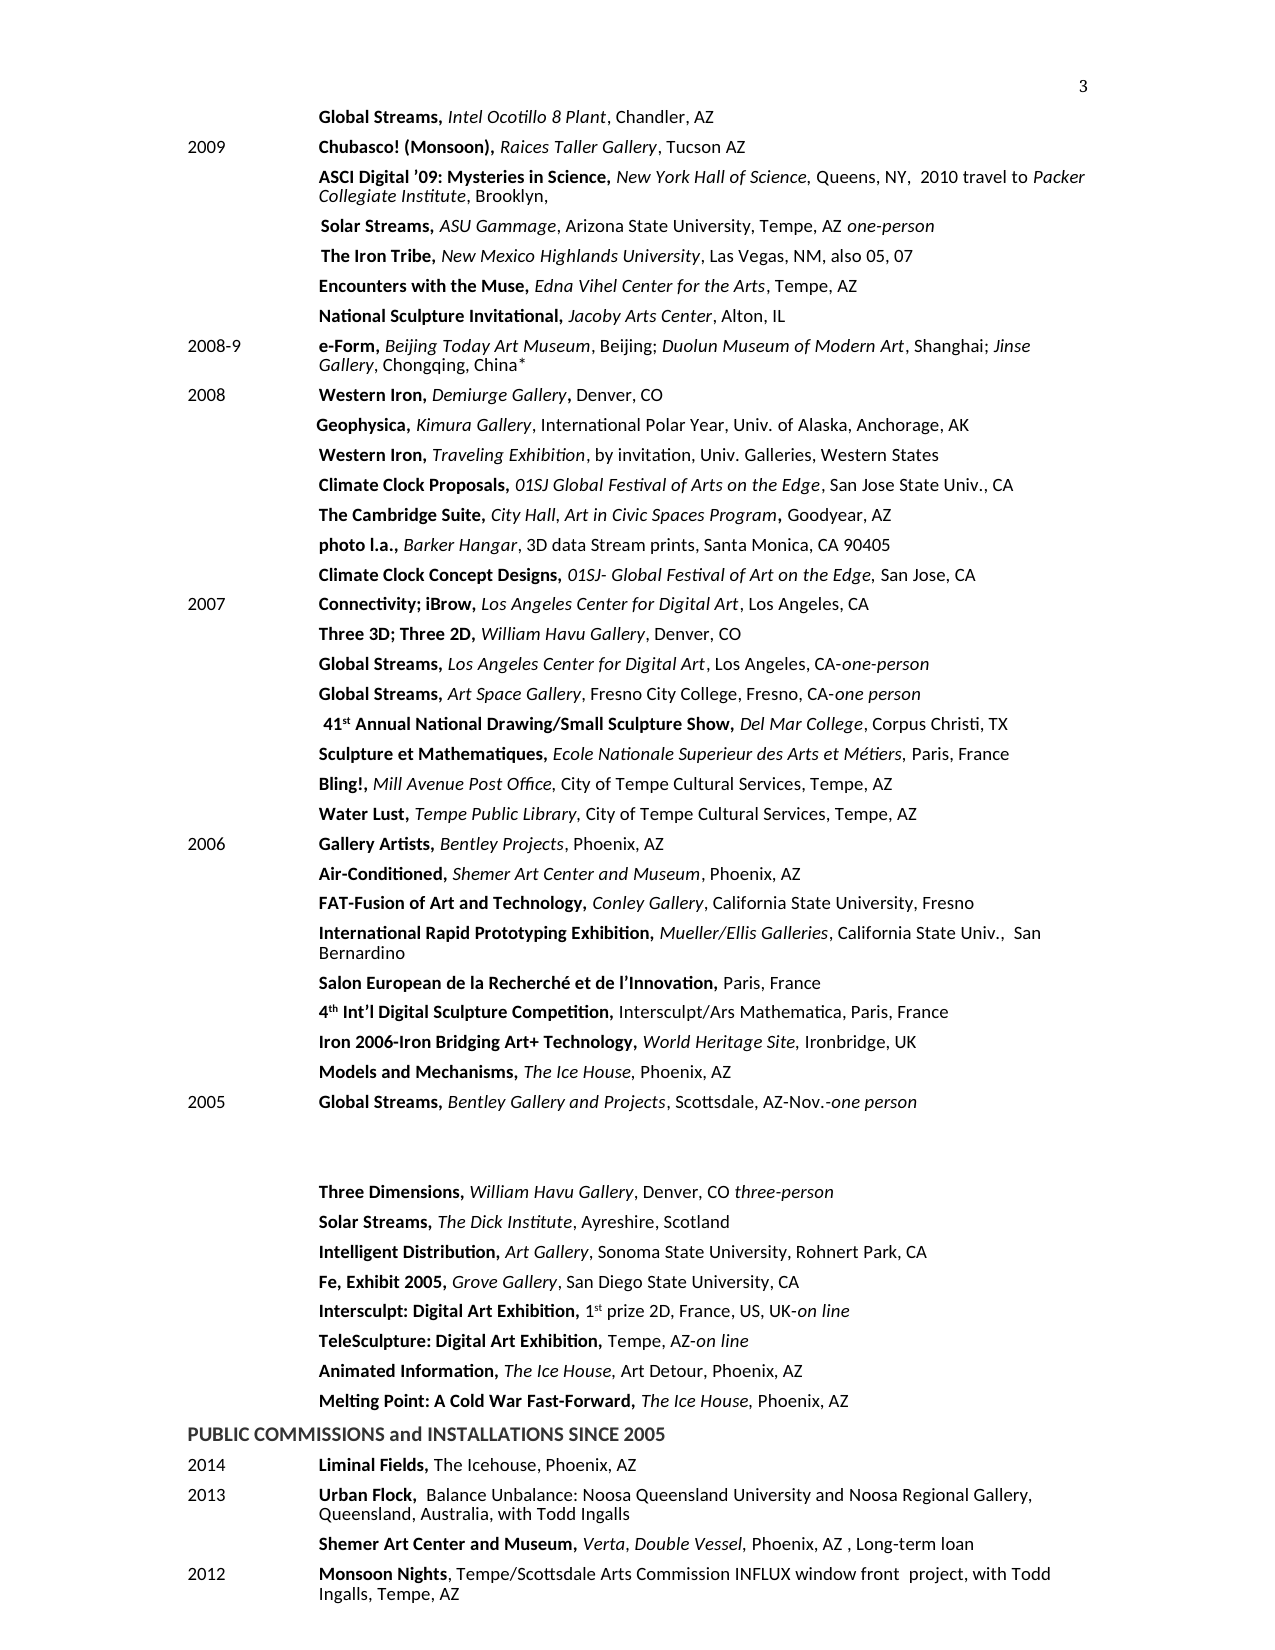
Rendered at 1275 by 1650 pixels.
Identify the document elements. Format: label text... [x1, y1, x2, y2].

text Air-Conditioned, Shemer Art Center and Museum, Phoenix, AZ [187, 865, 1087, 885]
text Salon European de la Recherché et de l’Innovation, Paris, France [187, 974, 1087, 994]
text 2009 Chubasco! (Monsoon), Raices Taller Gallery, Tucson AZ [187, 139, 1087, 158]
text Solar Streams, ASU Gammage, Arizona State University, Tempe, AZ one-person [187, 218, 1087, 238]
text Global Streams, Intel Ocotillo 8 Plant, Chandler, AZ [187, 109, 1087, 128]
text 2007 Connectivity; iBrow, Los Angeles Center for Digital Art, Los Angeles, CA [187, 596, 1087, 616]
text National Sculpture Invitational, Jacoby Arts Center, Alton, IL [187, 308, 1087, 327]
text Three Dimensions, William Havu Gallery, Denver, CO three-person [187, 1184, 1087, 1203]
text 2012 Monsoon Nights, Tempe/Scottsdale Arts Commission INFLUX window front project, with Todd Ingalls, Tempe, AZ [187, 1566, 1087, 1605]
text TeleSculpture: Digital Art Exhibition, Tempe, AZ-on line [187, 1333, 1087, 1353]
text Climate Clock Concept Designs, 01SJ- Global Festival of Art on the Edge, San Jose, CA [187, 566, 1087, 586]
text 2014 Liminal Fields, The Icehouse, Phoenix, AZ [187, 1457, 1087, 1476]
text Three 3D; Three 2D, William Havu Gallery, Denver, CO [187, 626, 1087, 646]
text photo l.a., Barker Hangar, 3D data Stream prints, Santa Monica, CA 90405 [187, 537, 1087, 556]
text ASCI Digital ’09: Mysteries in Science, New York Hall of Science, Queens, NY, 2010 travel to Packer Collegiate Institute, Brooklyn, [187, 169, 1087, 208]
text Fe, Exhibit 2005, Grove Gallery, San Diego State University, CA [187, 1273, 1087, 1293]
text Shemer Art Center and Museum, Verta, Double Vessel, Phoenix, AZ , Long-term loan [187, 1536, 1087, 1556]
text Water Lust, Tempe Public Library, City of Tempe Cultural Services, Tempe, AZ [187, 806, 1087, 825]
text Melting Point: A Cold War Fast-Forward, The Ice House, Phoenix, AZ [187, 1393, 1087, 1413]
text Encounters with the Muse, Edna Vihel Center for the Arts, Tempe, AZ [187, 278, 1087, 297]
text Animated Information, The Ice House, Art Detour, Phoenix, AZ [187, 1363, 1087, 1383]
text FAT-Fusion of Art and Technology, Conley Gallery, California State University, Fresno [187, 895, 1087, 915]
text Western Iron, Traveling Exhibition, by invitation, Univ. Galleries, Western States [187, 447, 1087, 466]
text Models and Mechanisms, The Ice House, Phoenix, AZ [187, 1064, 1087, 1084]
text Global Streams, Art Space Gallery, Fresno City College, Fresno, CA-one person [187, 686, 1087, 706]
text Solar Streams, The Dick Institute, Ayreshire, Scotland [187, 1214, 1087, 1233]
text The Iron Tribe, New Mexico Highlands University, Las Vegas, NM, also 05, 07 [187, 248, 1087, 267]
text International Rapid Prototyping Exhibition, Mueller/Ellis Galleries, California State Univ., San Bernardino [187, 925, 1087, 964]
text 2005 Global Streams, Bentley Gallery and Projects, Scottsdale, AZ-Nov.-one person [187, 1094, 1087, 1114]
text Sculpture et Mathematiques, Ecole Nationale Superieur des Arts et Métiers, Paris, France [187, 746, 1087, 765]
text 2006 Gallery Artists, Bentley Projects, Phoenix, AZ [187, 836, 1087, 855]
text Iron 2006-Iron Bridging Art+ Technology, World Heritage Site, Ironbridge, UK [187, 1034, 1087, 1054]
text Bling!, Mill Avenue Post Office, City of Tempe Cultural Services, Tempe, AZ [187, 776, 1087, 795]
text 4th Int’l Digital Sculpture Competition, Intersculpt/Ars Mathematica, Paris, France [187, 1004, 1087, 1024]
text 2008-9 e-Form, Beijing Today Art Museum, Beijing; Duolun Museum of Modern Art, Shanghai; Jinse Gallery, Chongqing, China* [187, 338, 1087, 377]
text 2013 Urban Flock, Balance Unbalance: Noosa Queensland University and Noosa Regional Gallery, Queensland, Australia, with Todd Ingalls [187, 1487, 1087, 1526]
text Global Streams, Los Angeles Center for Digital Art, Los Angeles, CA-one-person [187, 656, 1087, 676]
text Geophysica, Kimura Gallery, International Polar Year, Univ. of Alaska, Anchorage, AK [187, 417, 1087, 436]
text Climate Clock Proposals, 01SJ Global Festival of Arts on the Edge, San Jose State Univ., CA [187, 477, 1087, 496]
text 41st Annual National Drawing/Small Sculpture Show, Del Mar College, Corpus Christi, TX [187, 716, 1087, 735]
text Intelligent Distribution, Art Gallery, Sonoma State University, Rohnert Park, CA [187, 1244, 1087, 1263]
text Intersculpt: Digital Art Exhibition, 1st prize 2D, France, US, UK-on line [187, 1303, 1087, 1323]
text PUBLIC COMMISSIONS and INSTALLATIONS SINCE 2005 [187, 1425, 1087, 1447]
text 2008 Western Iron, Demiurge Gallery, Denver, CO [187, 387, 1087, 407]
text The Cambridge Suite, City Hall, Art in Civic Spaces Program, Goodyear, AZ [187, 507, 1087, 526]
